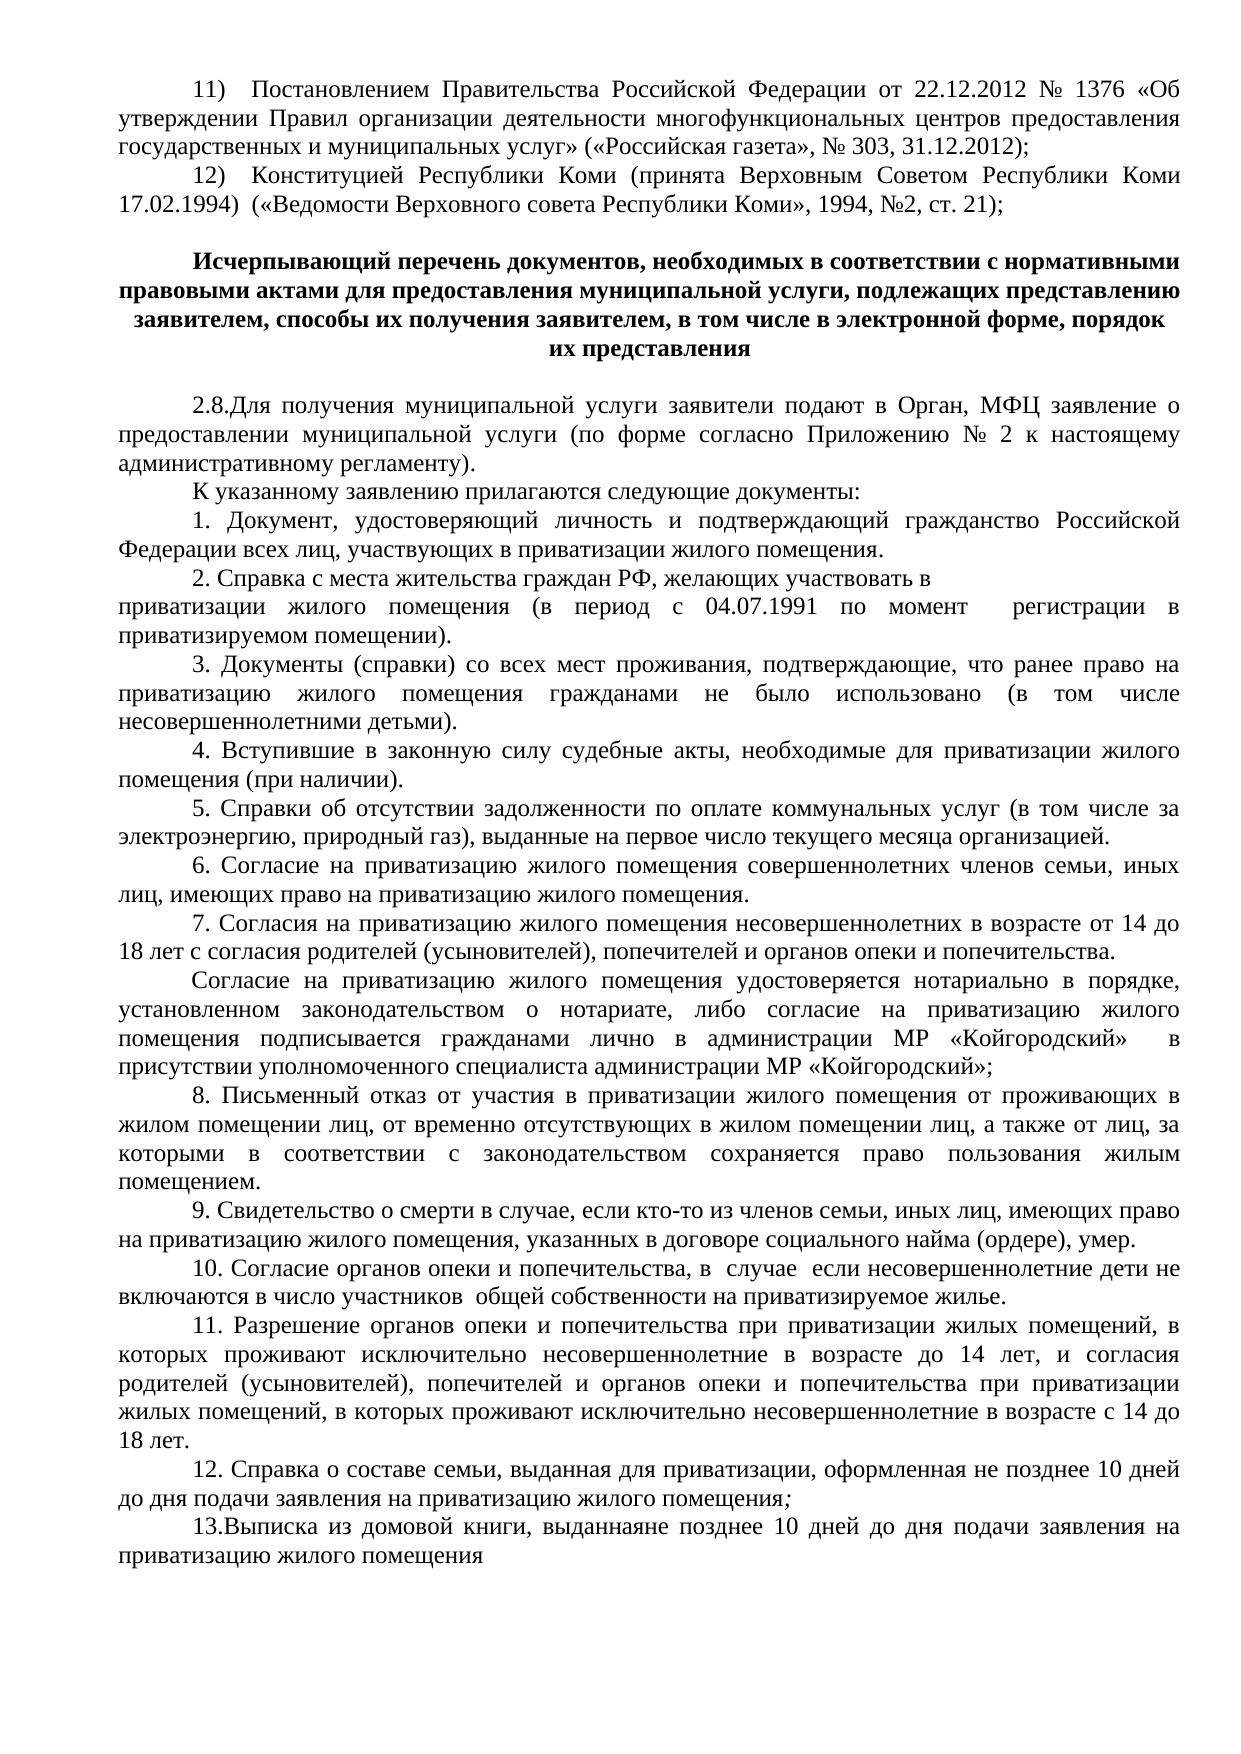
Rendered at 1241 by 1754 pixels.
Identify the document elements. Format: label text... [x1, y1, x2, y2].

text 10. Согласие органов опеки и попечительства, в случае если несовершеннолетние дети не включаются в число участников общей собственности на приватизируемое жилье. [118, 1253, 1181, 1310]
text К указанному заявлению прилагаются следующие документы: [118, 476, 1181, 505]
text 9. Свидетельство о смерти в случае, если кто-то из членов семьи, иных лиц, имеющих право на приватизацию жилого помещения, указанных в договоре социального найма (ордере), умер. [118, 1195, 1181, 1253]
list Конституцией Республики Коми (принята Верховным Советом Республики Коми 17.02.1994) («Ведомости Верховного совета Республики Коми», 1994, №2, ст. 21); [118, 160, 1181, 218]
text приватизации жилого помещения (в период с 04.07.1991 по момент регистрации в приватизируемом помещении). [118, 591, 1181, 649]
text Исчерпывающий перечень документов, необходимых в соответствии с нормативными правовыми актами для предоставления муниципальной услуги, подлежащих представлению заявителем, способы их получения заявителем, в том числе в электронной форме, порядок их представления [118, 246, 1181, 361]
list Постановлением Правительства Российской Федерации от 22.12.2012 № 1376 «Об утверждении Правил организации деятельности многофункциональных центров предоставления государственных и муниципальных услуг» («Российская газета», № 303, 31.12.2012); [118, 74, 1181, 160]
text 8. Письменный отказ от участия в приватизации жилого помещения от проживающих в жилом помещении лиц, от временно отсутствующих в жилом помещении лиц, а также от лиц, за которыми в соответствии с законодательством сохраняется право пользования жилым помещением. [118, 1080, 1181, 1195]
text 3. Документы (справки) со всех мест проживания, подтверждающие, что ранее право на приватизацию жилого помещения гражданами не было использовано (в том числе несовершеннолетними детьми). [118, 649, 1181, 735]
text 6. Согласие на приватизацию жилого помещения совершеннолетних членов семьи, иных лиц, имеющих право на приватизацию жилого помещения. [118, 850, 1181, 908]
text 5. Справки об отсутствии задолженности по оплате коммунальных услуг (в том числе за электроэнергию, природный газ), выданные на первое число текущего месяца организацией. [118, 793, 1181, 850]
text 1. Документ, удостоверяющий личность и подтверждающий гражданство Российской Федерации всех лиц, участвующих в приватизации жилого помещения. [118, 505, 1181, 563]
text 13.Выписка из домовой книги, выданнаяне позднее 10 дней до дня подачи заявления на приватизацию жилого помещения [118, 1511, 1181, 1569]
text 2.8.Для получения муниципальной услуги заявители подают в Орган, МФЦ заявление о предоставлении муниципальной услуги (по форме согласно Приложению № 2 к настоящему административному регламенту). [118, 390, 1181, 476]
text Согласие на приватизацию жилого помещения удостоверяется нотариально в порядке, установленном законодательством о нотариате, либо согласие на приватизацию жилого помещения подписывается гражданами лично в администрации МР «Койгородский» в присутствии уполномоченного специалиста администрации МР «Койгородский»; [118, 965, 1181, 1080]
text 7. Согласия на приватизацию жилого помещения несовершеннолетних в возрасте от 14 до 18 лет с согласия родителей (усыновителей), попечителей и органов опеки и попечительства. [118, 908, 1181, 965]
text 12. Справка о составе семьи, выданная для приватизации, оформленная не позднее 10 дней до дня подачи заявления на приватизацию жилого помещения; [118, 1454, 1181, 1511]
text 11. Разрешение органов опеки и попечительства при приватизации жилых помещений, в которых проживают исключительно несовершеннолетние в возрасте до 14 лет, и согласия родителей (усыновителей), попечителей и органов опеки и попечительства при приватизации жилых помещений, в которых проживают исключительно несовершеннолетние в возрасте с 14 до 18 лет. [118, 1310, 1181, 1454]
text 2. Справка с места жительства граждан РФ, желающих участвовать в [118, 563, 1181, 591]
text 4. Вступившие в законную силу судебные акты, необходимые для приватизации жилого помещения (при наличии). [118, 735, 1181, 793]
